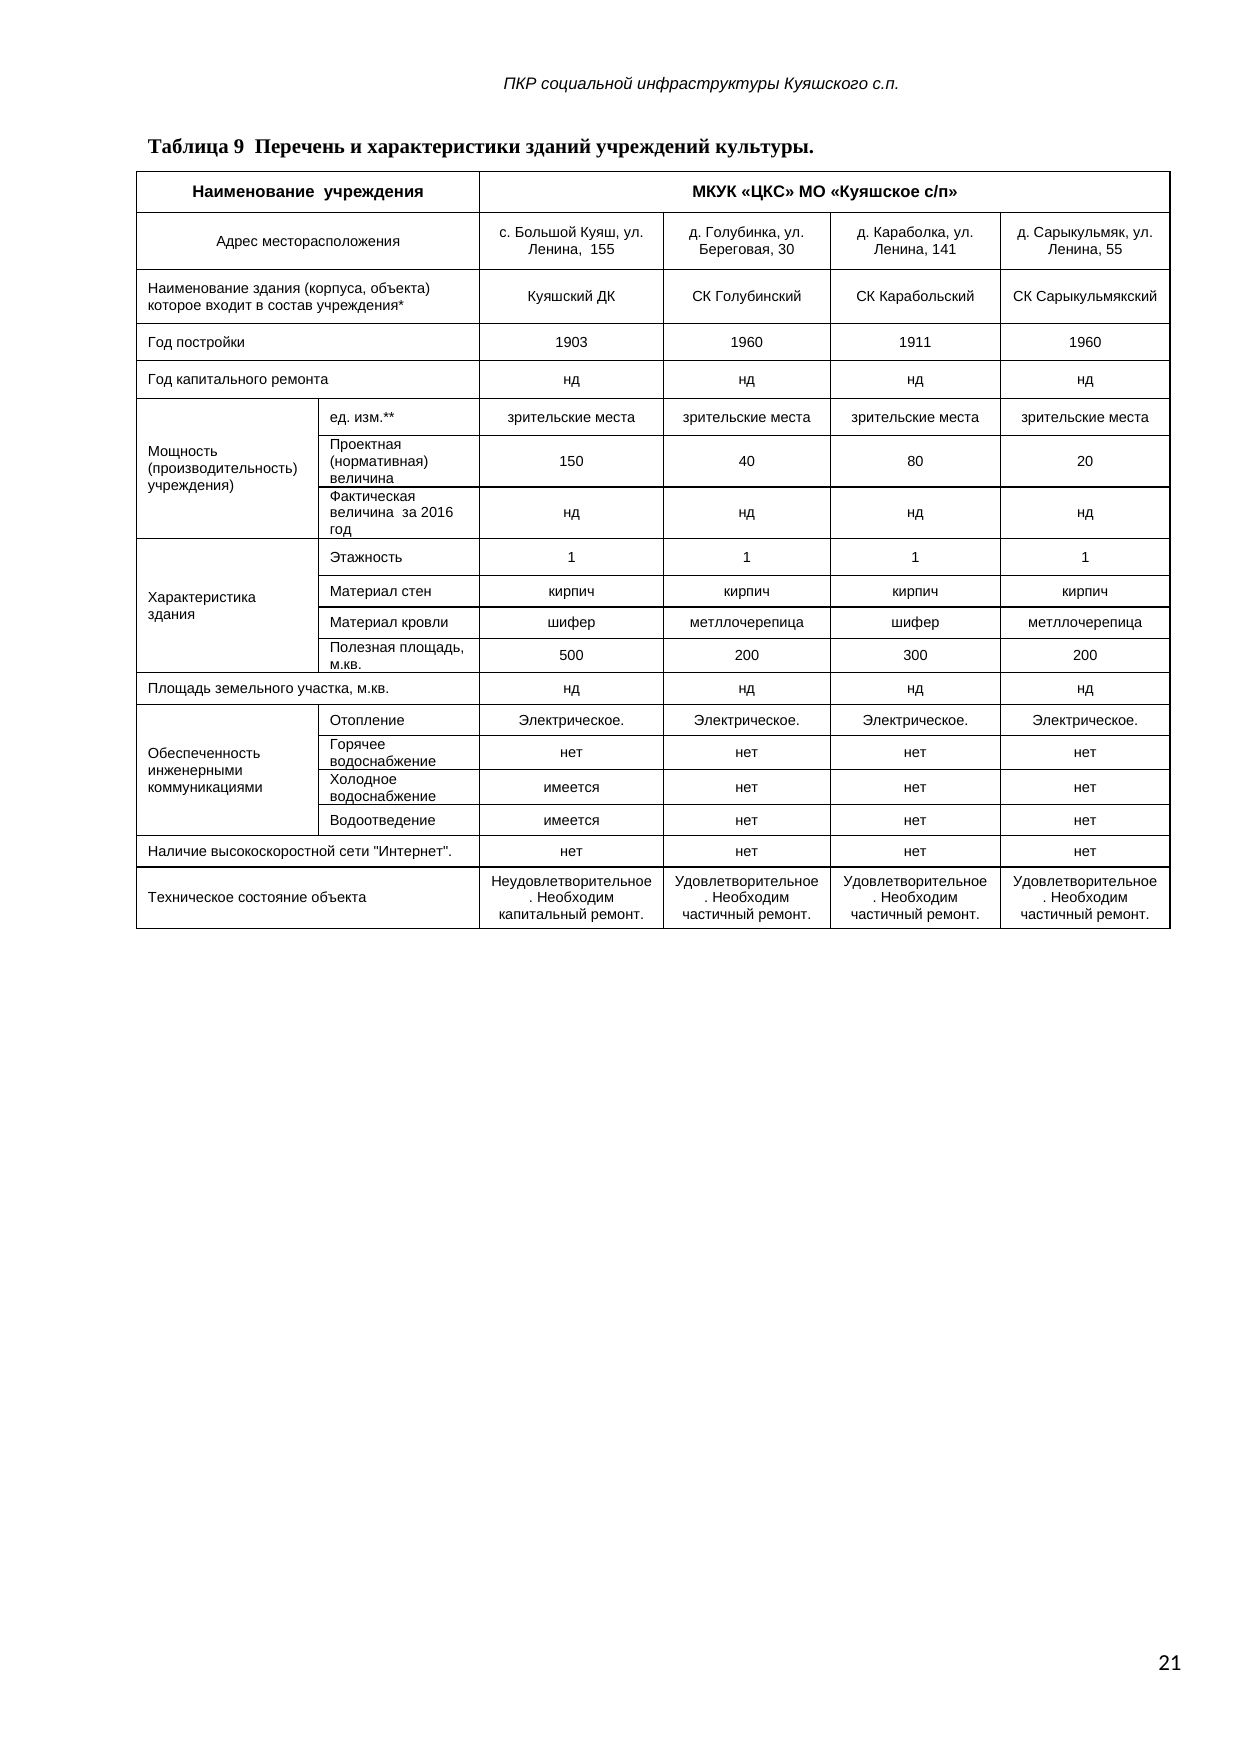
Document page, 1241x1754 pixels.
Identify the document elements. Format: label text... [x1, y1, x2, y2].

table_cell 1 [664, 539, 830, 575]
table_cell 200 [1001, 639, 1169, 672]
table_cell 1 [1001, 539, 1169, 575]
table_cell зрительские места [480, 399, 663, 435]
table_cell Наличие высокоскоростной сети "Интернет". [137, 836, 479, 866]
table_cell нд [1001, 673, 1169, 703]
table_cell с. Большой Куяш, ул. Ленина, 155 [480, 213, 663, 269]
table_cell зрительские места [831, 399, 1000, 435]
table_cell Проектная (нормативная) величина [319, 436, 479, 486]
table_cell 20 [1001, 436, 1169, 486]
table_cell ед. изм.** [319, 399, 479, 435]
table_cell Мощность (производительность) учреждения) [137, 399, 318, 538]
table_cell СК Сарыкульмякский [1001, 270, 1169, 322]
table_cell д. Голубинка, ул. Береговая, 30 [664, 213, 830, 269]
table_cell СК Карабольский [831, 270, 1000, 322]
table_cell Горячее водоснабжение [319, 736, 479, 769]
table_cell д. Караболка, ул. Ленина, 141 [831, 213, 1000, 269]
table_cell Техническое состояние объекта [137, 868, 479, 927]
table_cell Характеристика здания [137, 539, 318, 672]
table_cell нет [1001, 770, 1169, 804]
table_cell СК Голубинский [664, 270, 830, 322]
table_cell нд [831, 488, 1000, 538]
table_cell Удовлетворительное. Необходим частичный ремонт. [1001, 868, 1169, 927]
table_cell нет [1001, 736, 1169, 769]
table_cell 1 [480, 539, 663, 575]
table_cell кирпич [831, 576, 1000, 606]
table_cell нет [831, 770, 1000, 804]
table_cell 1903 [480, 324, 663, 360]
table_cell Адрес месторасположения [137, 213, 479, 269]
table_cell имеется [480, 770, 663, 804]
table_cell нет [664, 770, 830, 804]
table_header Наименование учреждения [137, 172, 479, 212]
table_cell Электрическое. [664, 705, 830, 735]
table_cell кирпич [664, 576, 830, 606]
table_cell Материал стен [319, 576, 479, 606]
table_cell кирпич [480, 576, 663, 606]
table_cell 1960 [1001, 324, 1169, 360]
table_cell 1960 [664, 324, 830, 360]
table_cell Электрическое. [831, 705, 1000, 735]
table_cell нд [480, 673, 663, 703]
table_cell нет [480, 836, 663, 866]
table_cell нд [1001, 488, 1169, 538]
table_cell метллочерепица [664, 608, 830, 638]
table_cell нд [480, 488, 663, 538]
table_cell нет [664, 736, 830, 769]
table_cell Неудовлетворительное. Необходим капитальный ремонт. [480, 868, 663, 927]
table_cell нет [831, 805, 1000, 835]
table_cell 300 [831, 639, 1000, 672]
table_cell нет [664, 805, 830, 835]
table_cell Холодное водоснабжение [319, 770, 479, 804]
table_cell нет [831, 836, 1000, 866]
table_cell нд [831, 361, 1000, 397]
table_cell нет [831, 736, 1000, 769]
table_cell нет [1001, 836, 1169, 866]
table_cell 500 [480, 639, 663, 672]
table_cell Водоотведение [319, 805, 479, 835]
table_cell Площадь земельного участка, м.кв. [137, 673, 479, 703]
table_cell д. Сарыкульмяк, ул. Ленина, 55 [1001, 213, 1169, 269]
table_cell Удовлетворительное. Необходим частичный ремонт. [664, 868, 830, 927]
table_cell Куяшский ДК [480, 270, 663, 322]
table_cell 80 [831, 436, 1000, 486]
table_cell метллочерепица [1001, 608, 1169, 638]
table_cell нет [480, 736, 663, 769]
table_cell Наименование здания (корпуса, объекта) которое входит в состав учреждения* [137, 270, 479, 322]
table_cell шифер [831, 608, 1000, 638]
table_cell нд [664, 488, 830, 538]
table_cell Фактическая величина за 2016 год [319, 488, 479, 538]
table_cell Год постройки [137, 324, 479, 360]
table_cell 200 [664, 639, 830, 672]
table_cell Этажность [319, 539, 479, 575]
table_cell Удовлетворительное. Необходим частичный ремонт. [831, 868, 1000, 927]
table_header МКУК «ЦКС» МО «Куяшское с/п» [480, 172, 1169, 212]
table_cell нет [664, 836, 830, 866]
table_cell имеется [480, 805, 663, 835]
table_cell нд [480, 361, 663, 397]
table_cell Полезная площадь, м.кв. [319, 639, 479, 672]
table_cell нд [831, 673, 1000, 703]
table_cell 1911 [831, 324, 1000, 360]
table_cell 1 [831, 539, 1000, 575]
table_cell зрительские места [664, 399, 830, 435]
table_cell Обеспеченность инженерными коммуникациями [137, 705, 318, 835]
table_cell зрительские места [1001, 399, 1169, 435]
table_cell нд [664, 361, 830, 397]
table_cell нд [1001, 361, 1169, 397]
table_cell 40 [664, 436, 830, 486]
table_cell нет [1001, 805, 1169, 835]
table_cell Электрическое. [1001, 705, 1169, 735]
table_cell кирпич [1001, 576, 1169, 606]
table_cell Материал кровли [319, 608, 479, 638]
table_cell 150 [480, 436, 663, 486]
table_cell Год капитального ремонта [137, 361, 479, 397]
table_cell шифер [480, 608, 663, 638]
table_cell Электрическое. [480, 705, 663, 735]
table_cell Отопление [319, 705, 479, 735]
table_cell нд [664, 673, 830, 703]
